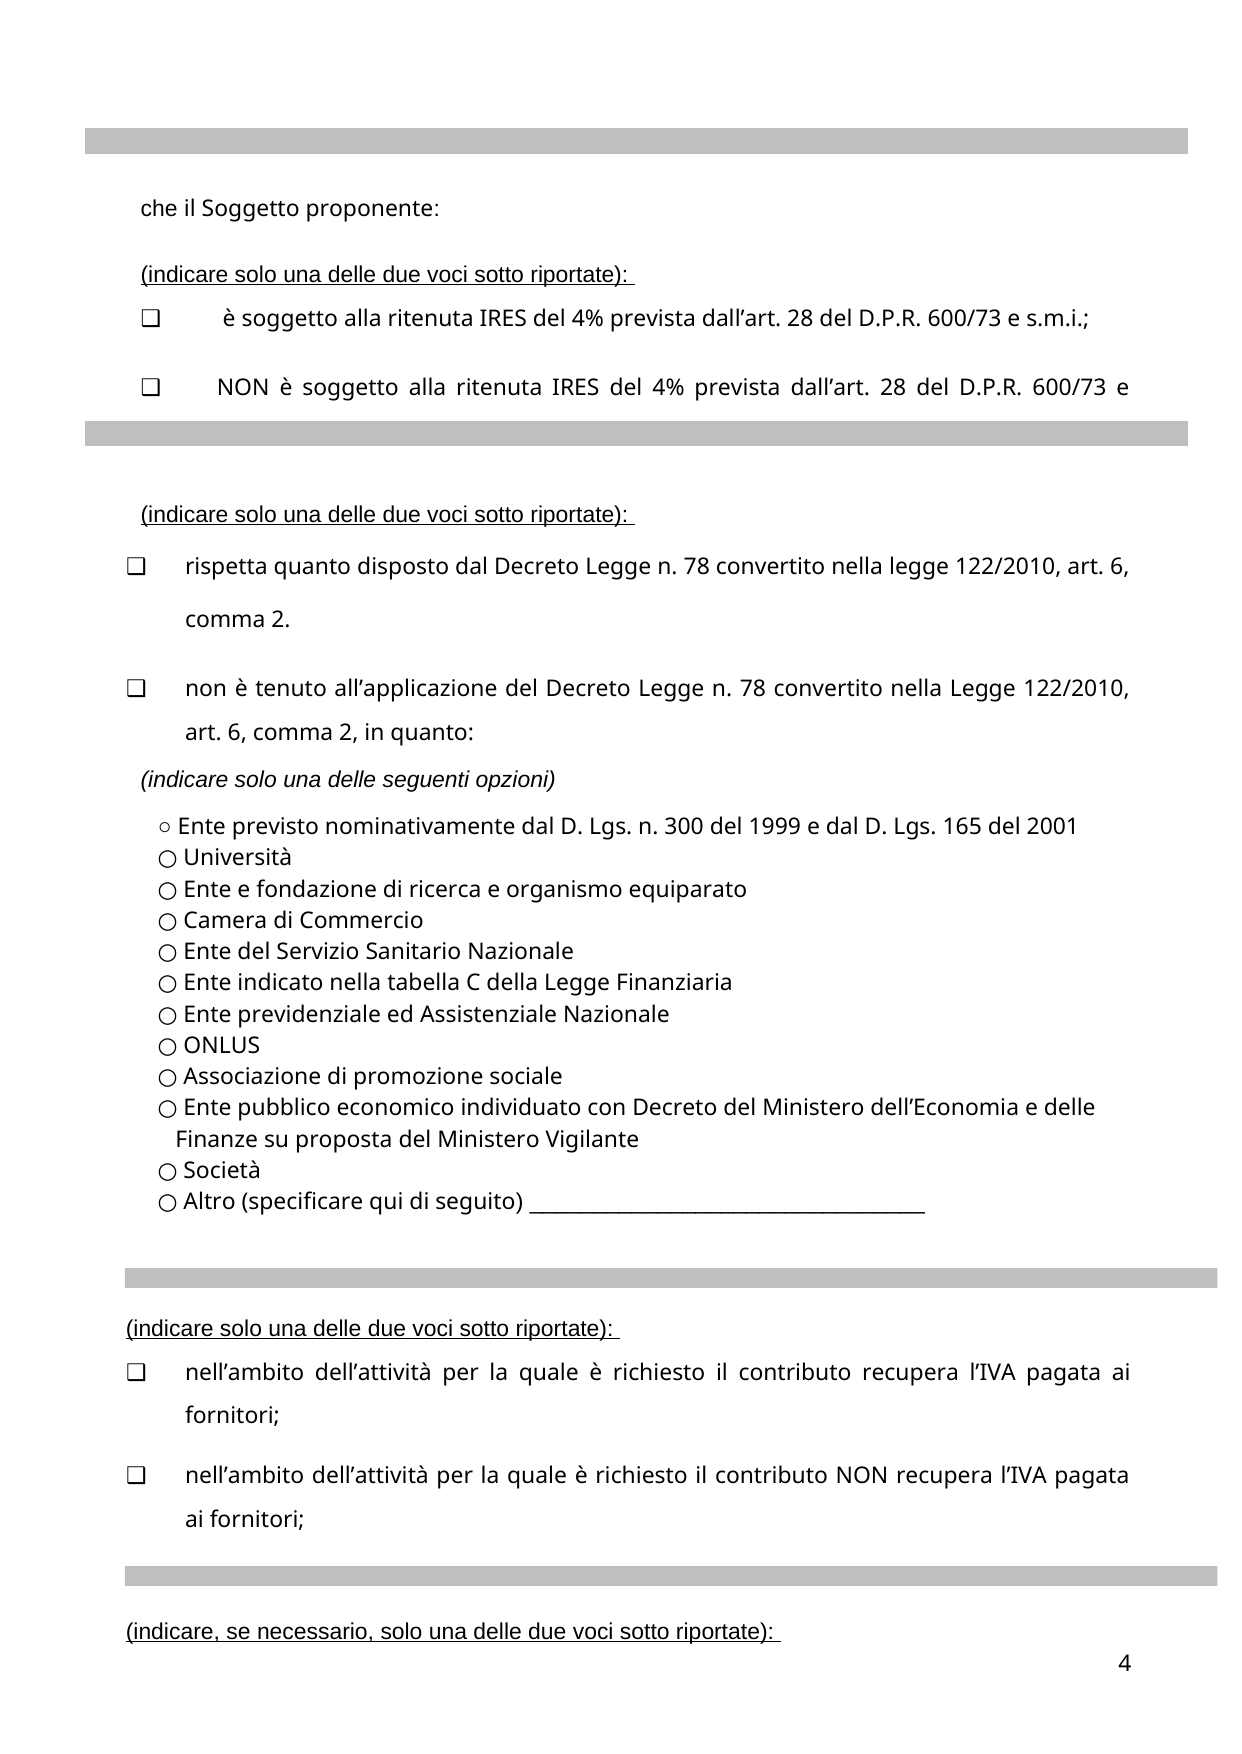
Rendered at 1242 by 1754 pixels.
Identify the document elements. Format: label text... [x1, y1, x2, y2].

text (indicare solo una delle due voci sotto riportate): [126, 1315, 1131, 1341]
list NON è soggetto alla ritenuta IRES del 4% prevista dall’art. 28 del D.P.R. 600/73 e s.m.i.; [140, 361, 1131, 421]
text (indicare, se necessario, solo una delle due voci sotto riportate): [126, 1618, 1131, 1645]
text (indicare solo una delle due voci sotto riportate): [140, 501, 1131, 528]
list non è tenuto all’applicazione del Decreto Legge n. 78 convertito nella Legge 122/2010, art. 6, comma 2, in quanto: [126, 663, 1131, 747]
text (indicare solo una delle seguenti opzioni) [140, 766, 1131, 792]
list rispetta quanto disposto dal Decreto Legge n. 78 convertito nella legge 122/2010, art. 6, comma 2. [126, 541, 1131, 634]
picture [124, 1268, 1218, 1288]
list nell’ambito dell’attività per la quale è richiesto il contributo NON recupera l’IVA pagata ai fornitori; [126, 1449, 1131, 1534]
list nell’ambito dell’attività per la quale è richiesto il contributo recupera l’IVA pagata ai fornitori; [126, 1346, 1131, 1431]
text che il Soggetto proponente: [140, 192, 1131, 223]
text Finanze su proposta del Ministero Vigilante [151, 1122, 1131, 1154]
text ) _______________________________ [151, 1185, 1131, 1216]
text (indicare solo una delle due voci sotto riportate): [140, 261, 1131, 287]
list è soggetto alla ritenuta IRES del 4% prevista dall’art. 28 del D.P.R. 600/73 e s.m.i.; [140, 292, 1131, 339]
text ○ Ente previsto nominativamente dal D. Lgs. n. 300 del 1999 e dal D. Lgs. 165 del 2001 [151, 810, 1131, 841]
picture [124, 1566, 1218, 1586]
